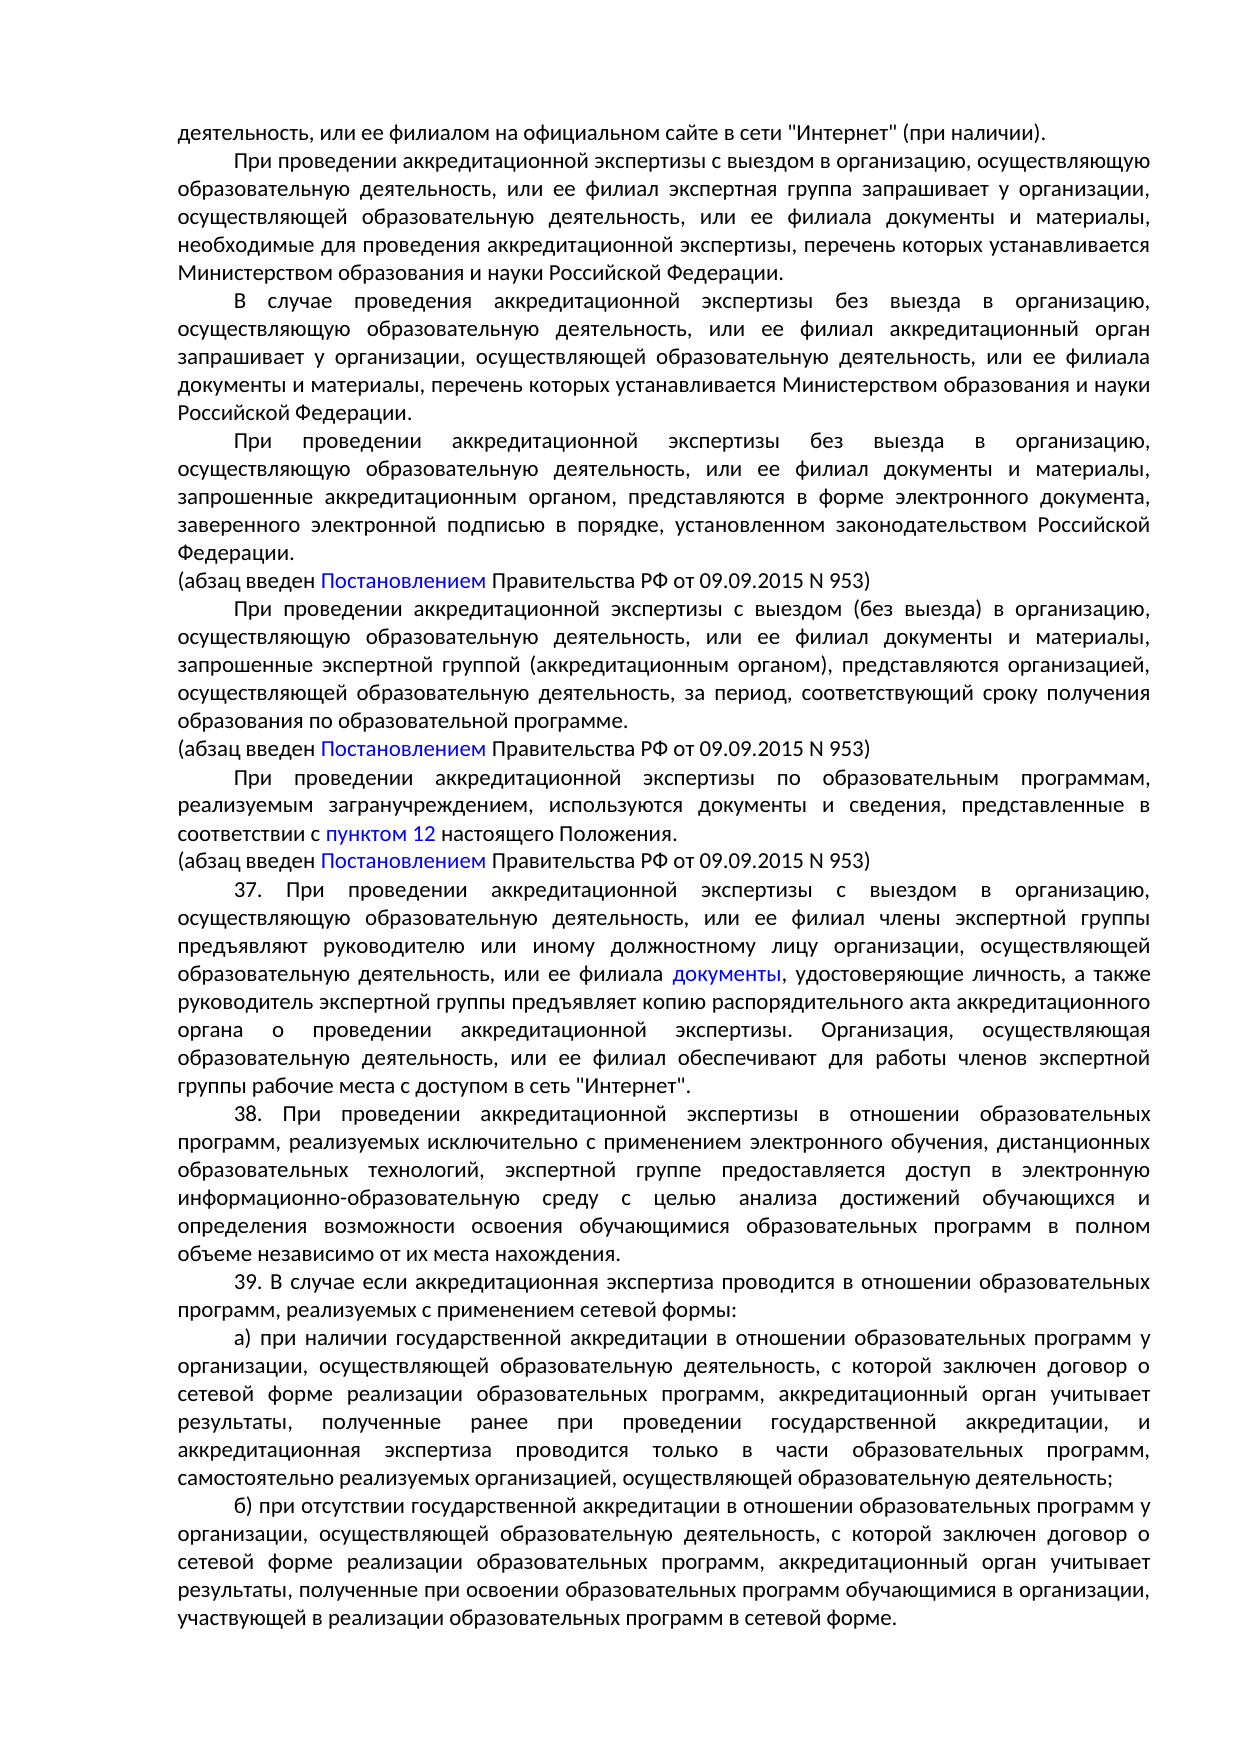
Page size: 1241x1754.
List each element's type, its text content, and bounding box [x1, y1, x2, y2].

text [177, 118, 1152, 146]
text (абзац введен Постановлением Правительства РФ от 09.09.2015 N 953) [177, 566, 1152, 594]
text При проведении аккредитационной экспертизы с выездом в организацию, осуществляющую образовательную деятельность, или ее филиал экспертная группа запрашивает у организации, осуществляющей образовательную деятельность, или ее филиала документы и материалы, необходимые для проведения аккредитационной экспертизы, перечень которых устанавливается Министерством образования и науки Российской Федерации. [177, 146, 1152, 286]
text б) при отсутствии государственной аккредитации в отношении образовательных программ у организации, осуществляющей образовательную деятельность, с которой заключен договор о сетевой форме реализации образовательных программ, аккредитационный орган учитывает результаты, полученные при освоении образовательных программ обучающимися в организации, участвующей в реализации образовательных программ в сетевой форме. [177, 1491, 1152, 1631]
text При проведении аккредитационной экспертизы по образовательным программам, реализуемым загранучреждением, используются документы и сведения, представленные в соответствии с пунктом 12 настоящего Положения. [177, 763, 1152, 847]
text а) при наличии государственной аккредитации в отношении образовательных программ у организации, осуществляющей образовательную деятельность, с которой заключен договор о сетевой форме реализации образовательных программ, аккредитационный орган учитывает результаты, полученные ранее при проведении государственной аккредитации, и аккредитационная экспертиза проводится только в части образовательных программ, самостоятельно реализуемых организацией, осуществляющей образовательную деятельность; [177, 1323, 1152, 1491]
text При проведении аккредитационной экспертизы без выезда в организацию, осуществляющую образовательную деятельность, или ее филиал документы и материалы, запрошенные аккредитационным органом, представляются в форме электронного документа, заверенного электронной подписью в порядке, установленном законодательством Российской Федерации. [177, 426, 1152, 566]
text 39. В случае если аккредитационная экспертиза проводится в отношении образовательных программ, реализуемых с применением сетевой формы: [177, 1267, 1152, 1323]
text (абзац введен Постановлением Правительства РФ от 09.09.2015 N 953) [177, 847, 1152, 875]
text При проведении аккредитационной экспертизы с выездом (без выезда) в организацию, осуществляющую образовательную деятельность, или ее филиал документы и материалы, запрошенные экспертной группой (аккредитационным органом), представляются организацией, осуществляющей образовательную деятельность, за период, соответствующий сроку получения образования по образовательной программе. [177, 594, 1152, 734]
text 37. При проведении аккредитационной экспертизы с выездом в организацию, осуществляющую образовательную деятельность, или ее филиал члены экспертной группы предъявляют руководителю или иному должностному лицу организации, осуществляющей образовательную деятельность, или ее филиала документы, удостоверяющие личность, а также руководитель экспертной группы предъявляет копию распорядительного акта аккредитационного органа о проведении аккредитационной экспертизы. Организация, осуществляющая образовательную деятельность, или ее филиал обеспечивают для работы членов экспертной группы рабочие места с доступом в сеть "Интернет". [177, 875, 1152, 1099]
text (абзац введен Постановлением Правительства РФ от 09.09.2015 N 953) [177, 734, 1152, 763]
text 38. При проведении аккредитационной экспертизы в отношении образовательных программ, реализуемых исключительно с применением электронного обучения, дистанционных образовательных технологий, экспертной группе предоставляется доступ в электронную информационно-образовательную среду с целью анализа достижений обучающихся и определения возможности освоения обучающимися образовательных программ в полном объеме независимо от их места нахождения. [177, 1099, 1152, 1267]
text В случае проведения аккредитационной экспертизы без выезда в организацию, осуществляющую образовательную деятельность, или ее филиал аккредитационный орган запрашивает у организации, осуществляющей образовательную деятельность, или ее филиала документы и материалы, перечень которых устанавливается Министерством образования и науки Российской Федерации. [177, 286, 1152, 426]
